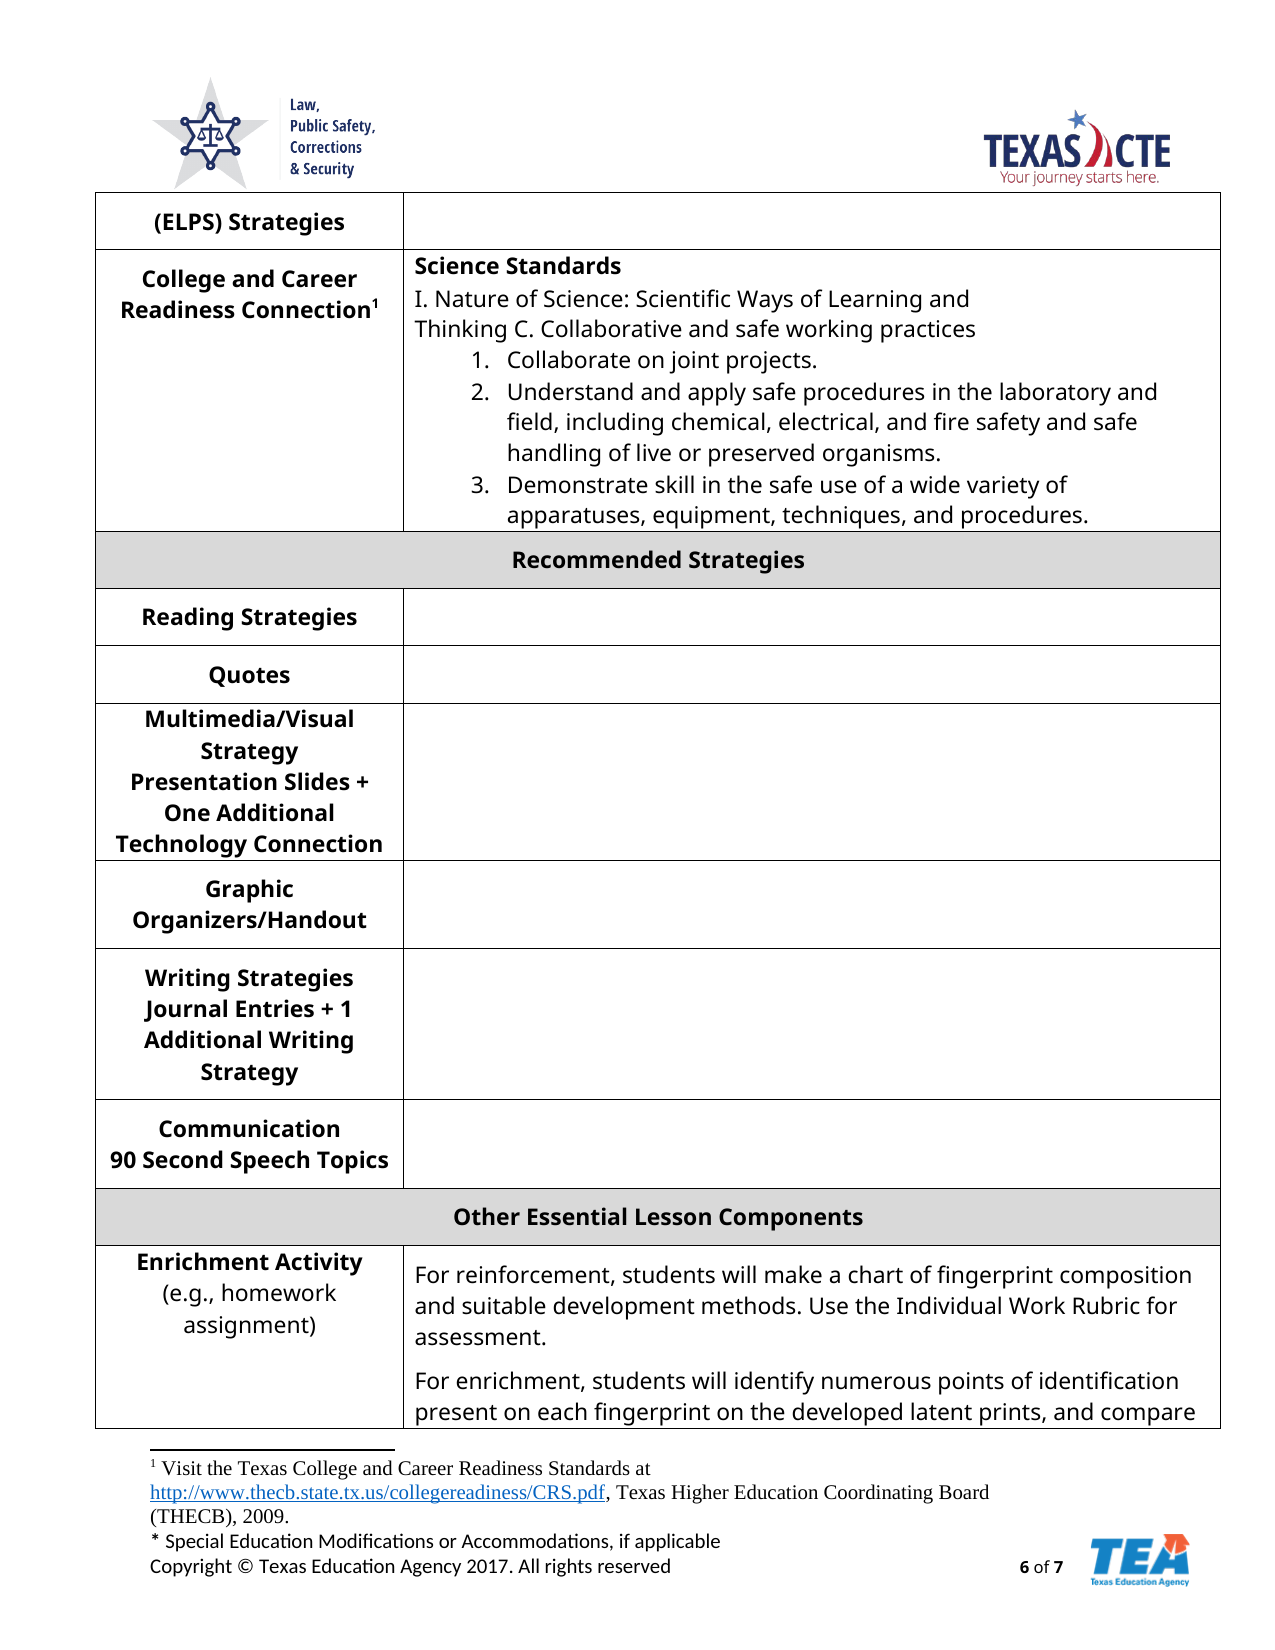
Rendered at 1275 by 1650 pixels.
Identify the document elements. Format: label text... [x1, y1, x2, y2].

table_cell [404, 861, 1220, 948]
table_cell English Language Proficiency Standards (ELPS) Strategies [96, 193, 403, 249]
table_cell Enrichment Activity (e.g., homework assignment) [96, 1246, 403, 1427]
table_cell Graphic Organizers/Handout [96, 861, 403, 948]
picture [964, 98, 1189, 192]
table_cell [404, 1100, 1220, 1188]
table_cell Writing Strategies Journal Entries + 1 Additional Writing Strategy [96, 949, 403, 1099]
table_cell Recommended Strategies [96, 532, 1220, 588]
table_cell [404, 193, 1220, 249]
table_cell [404, 589, 1220, 645]
table_cell Other Essential Lesson Components [96, 1189, 1220, 1245]
picture [1090, 1534, 1190, 1587]
table_cell Communication 90 Second Speech Topics [96, 1100, 403, 1188]
table_cell [404, 704, 1220, 860]
table_cell College and Career Readiness Connection [96, 250, 403, 531]
table_cell Science Standards I. Nature of Science: Scientific Ways of Learning and Thinking C. Collaborative and safe working practices Collaborate on joint projects. Understand and apply safe procedures in the laboratory and field, including chemical, electrical, and fire safety and safe handling of live or preserved organisms. Demonstrate skill in the safe use of a wide variety of apparatuses, equipment, techniques, and procedures. [404, 250, 1220, 531]
table_cell [404, 949, 1220, 1099]
table_cell Multimedia/Visual Strategy Presentation Slides + One Additional Technology Connection [96, 704, 403, 860]
table_cell Reading Strategies [96, 589, 403, 645]
picture [150, 75, 394, 192]
table_cell [404, 646, 1220, 702]
table_cell Quotes [96, 646, 403, 702]
